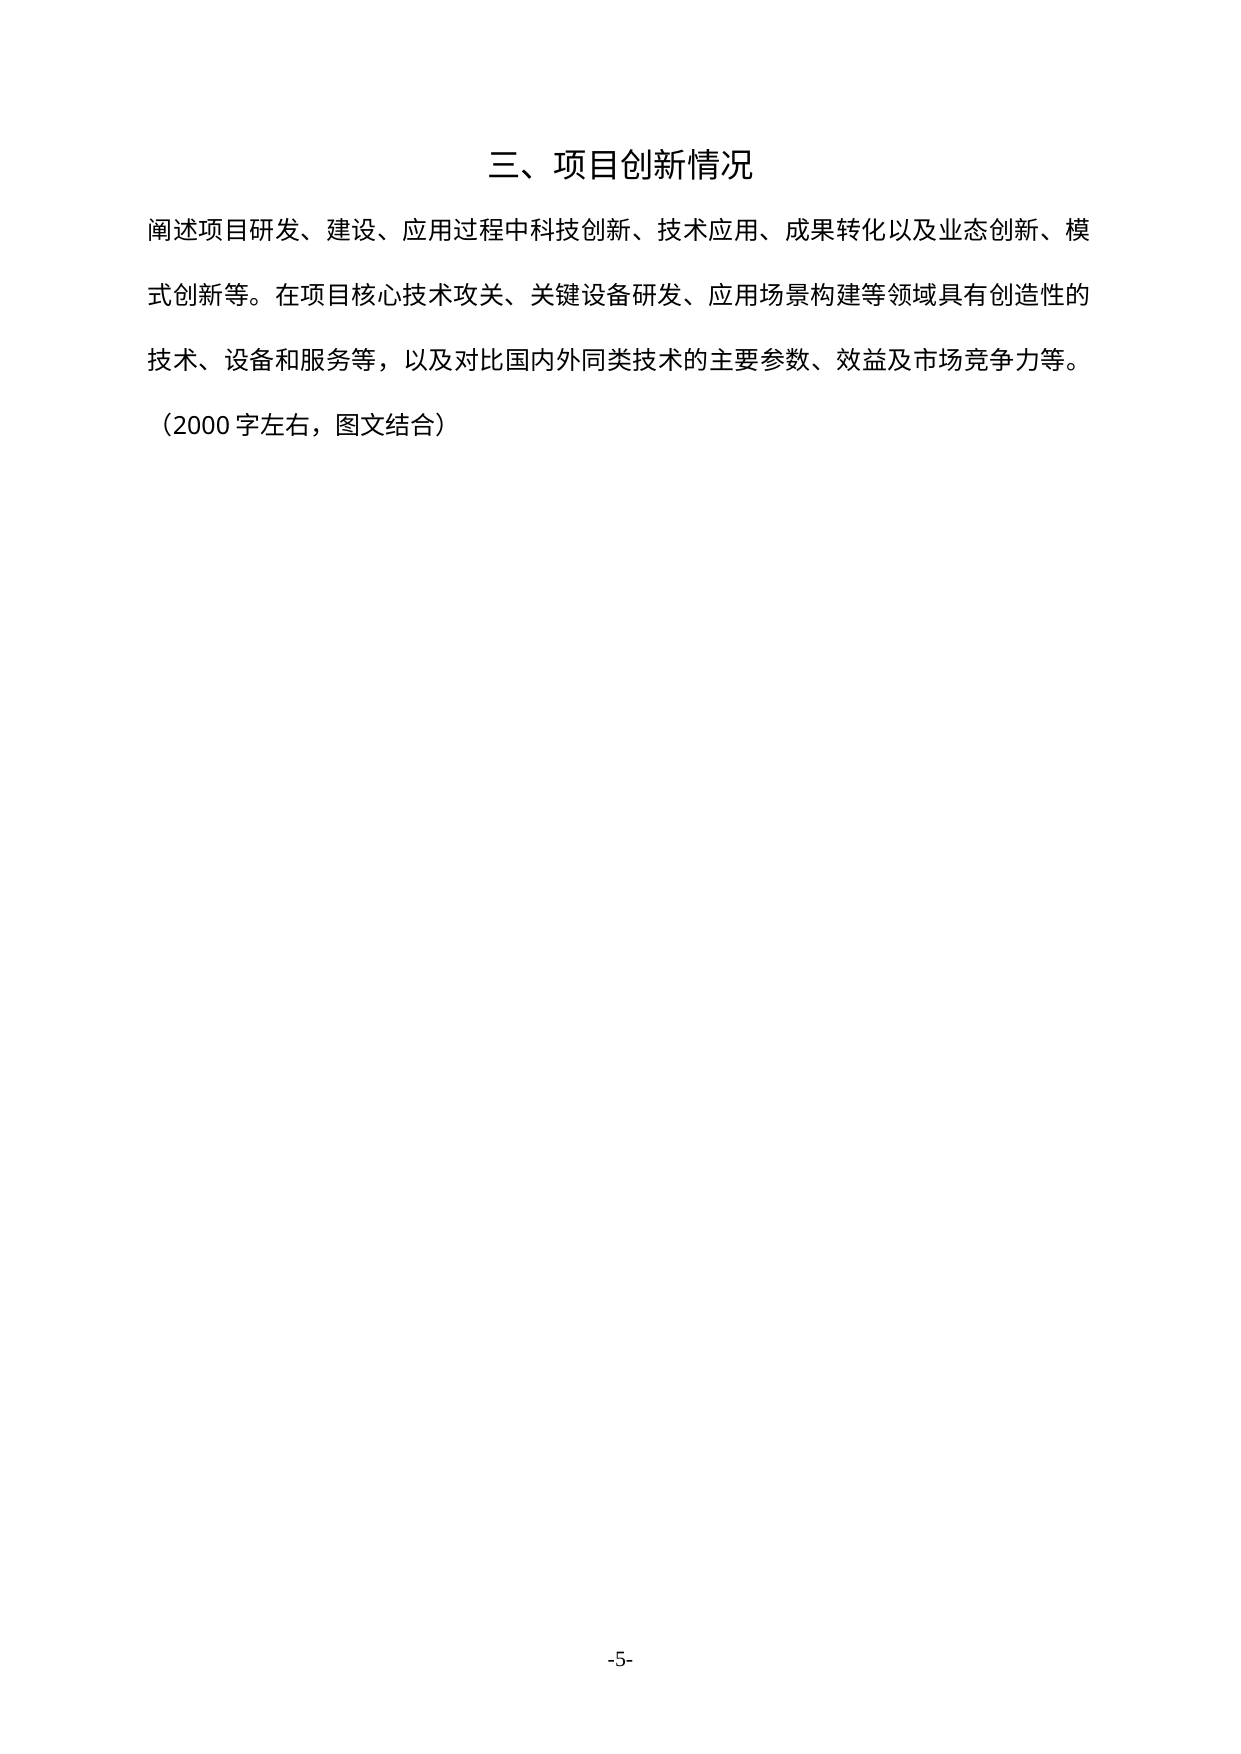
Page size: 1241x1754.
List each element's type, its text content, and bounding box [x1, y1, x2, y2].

text 阐述项目研发、建设、应用过程中科技创新、技术应用、成果转化以及业态创新、模式创新等。在项目核心技术攻关、关键设备研发、应用场景构建等领域具有创造性的技术、设备和服务等，以及对比国内外同类技术的主要参数、效益及市场竞争力等。（2000字左右，图文结合） [148, 196, 1092, 456]
subtitle 三、项目创新情况 [148, 131, 1092, 196]
